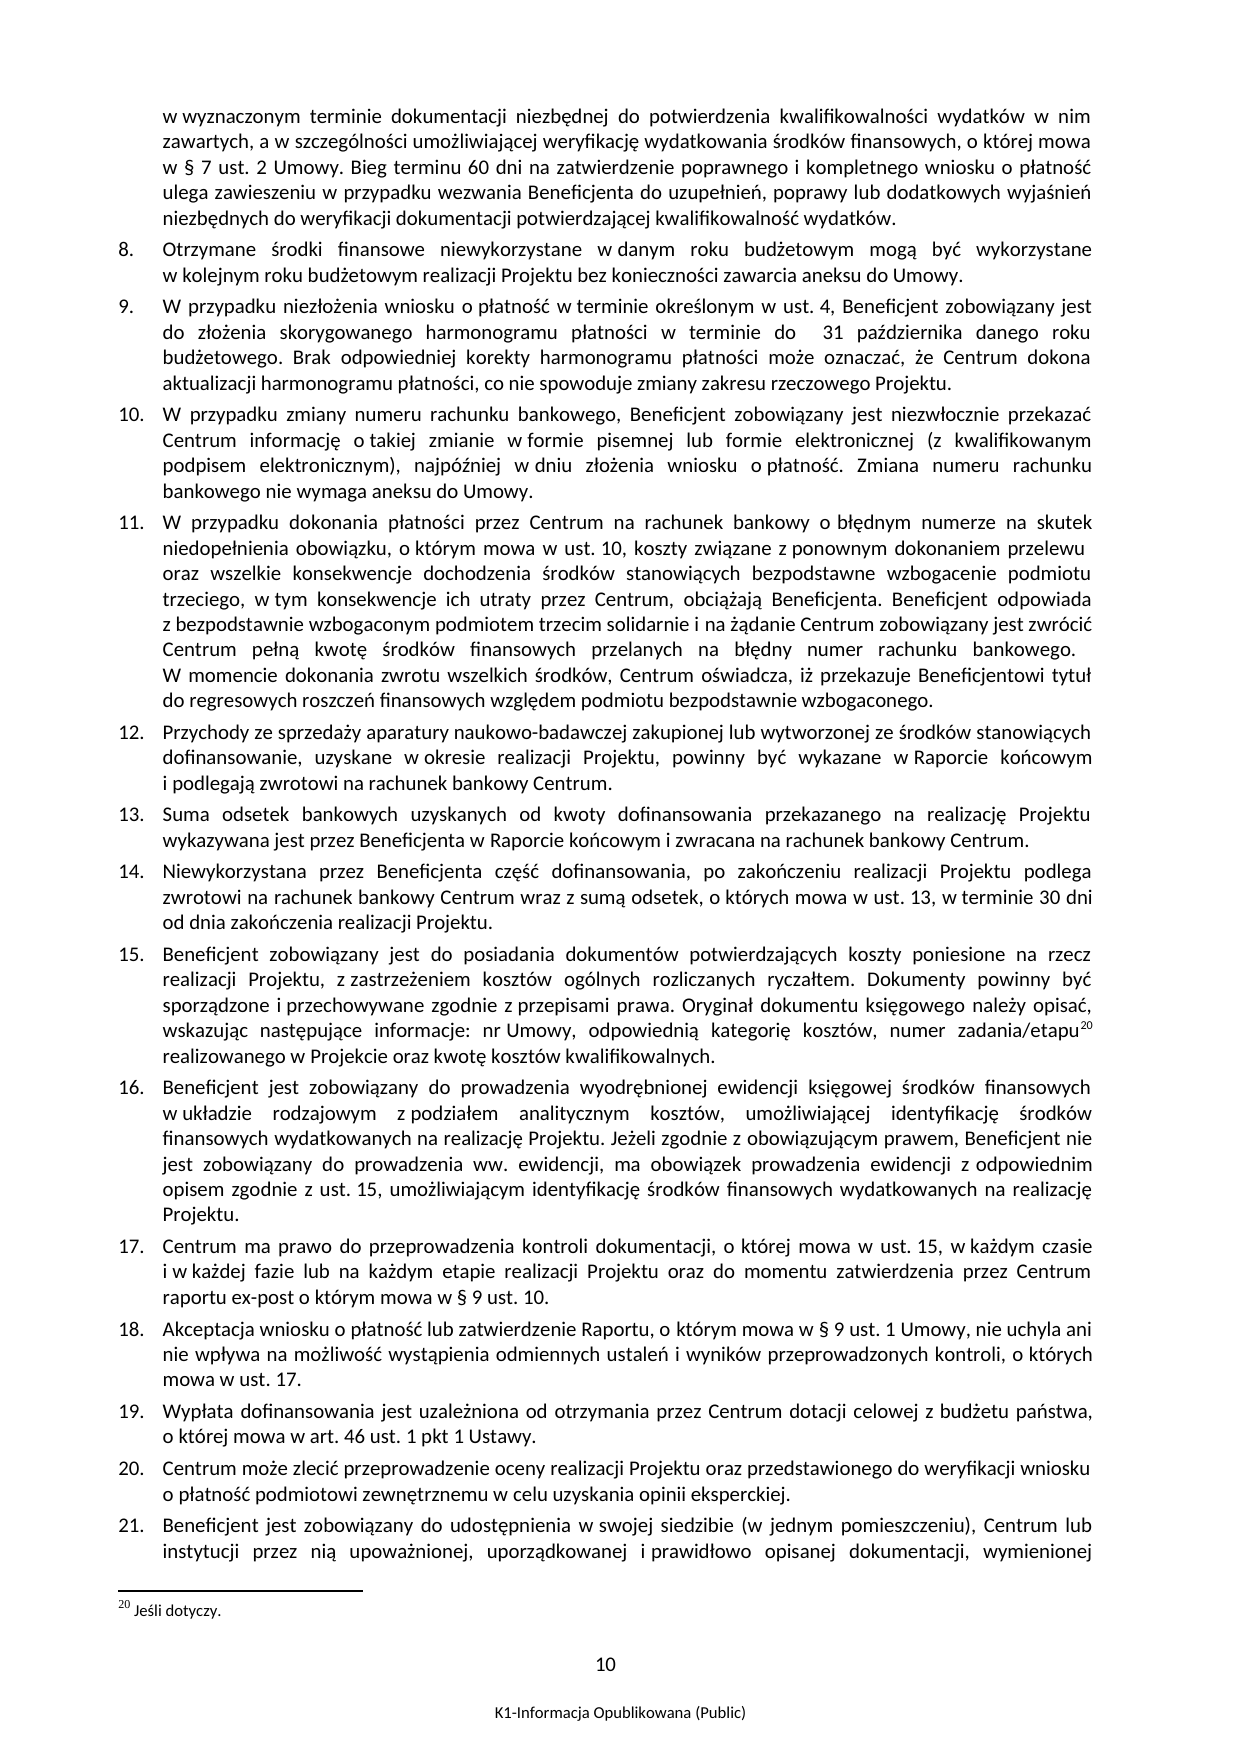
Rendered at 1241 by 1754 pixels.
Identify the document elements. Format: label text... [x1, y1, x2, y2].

list W przypadku niezłożenia wniosku o płatność w terminie określonym w ust. 4, Beneficjent zobowiązany jest do złożenia skorygowanego harmonogramu płatności w terminie do 31 października danego roku budżetowego. Brak odpowiedniej korekty harmonogramu płatności może oznaczać, że Centrum dokona aktualizacji harmonogramu płatności, co nie spowoduje zmiany zakresu rzeczowego Projektu. [118, 294, 1093, 395]
list Akceptacja wniosku o płatność lub zatwierdzenie Raportu, o którym mowa w § 9 ust. 1 Umowy, nie uchyla ani nie wpływa na możliwość wystąpienia odmiennych ustaleń i wyników przeprowadzonych kontroli, o których mowa w ust. 17. [118, 1316, 1093, 1392]
list Centrum ma prawo do przeprowadzenia kontroli dokumentacji, o której mowa w ust. 15, w każdym czasie i w każdej fazie lub na każdym etapie realizacji Projektu oraz do momentu zatwierdzenia przez Centrum raportu ex-post o którym mowa w § 9 ust. 10. [118, 1233, 1093, 1309]
list Centrum może zlecić przeprowadzenie oceny realizacji Projektu oraz przedstawionego do weryfikacji wniosku o płatność podmiotowi zewnętrznemu w celu uzyskania opinii eksperckiej. [118, 1455, 1093, 1506]
list Wypłata dofinansowania jest uzależniona od otrzymania przez Centrum dotacji celowej z budżetu państwa, o której mowa w art. 46 ust. 1 pkt 1 Ustawy. [118, 1398, 1093, 1449]
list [118, 1512, 1093, 1563]
list Beneficjent zobowiązany jest do posiadania dokumentów potwierdzających koszty poniesione na rzecz realizacji Projektu, z zastrzeżeniem kosztów ogólnych rozliczanych ryczałtem. Dokumenty powinny być sporządzone i przechowywane zgodnie z przepisami prawa. Oryginał dokumentu księgowego należy opisać, wskazując następujące informacje: nr Umowy, odpowiednią kategorię kosztów, numer zadania/etapu realizowanego w Projekcie oraz kwotę kosztów kwalifikowalnych. [118, 941, 1093, 1068]
list Przychody ze sprzedaży aparatury naukowo-badawczej zakupionej lub wytworzonej ze środków stanowiących dofinansowanie, uzyskane w okresie realizacji Projektu, powinny być wykazane w Raporcie końcowym i podlegają zwrotowi na rachunek bankowy Centrum. [118, 719, 1093, 795]
list Beneficjent jest zobowiązany do prowadzenia wyodrębnionej ewidencji księgowej środków finansowych w układzie rodzajowym z podziałem analitycznym kosztów, umożliwiającej identyfikację środków finansowych wydatkowanych na realizację Projektu. Jeżeli zgodnie z obowiązującym prawem, Beneficjent nie jest zobowiązany do prowadzenia ww. ewidencji, ma obowiązek prowadzenia ewidencji z odpowiednim opisem zgodnie z ust. 15, umożliwiającym identyfikację środków finansowych wydatkowanych na realizację Projektu. [118, 1074, 1093, 1227]
list W przypadku zmiany numeru rachunku bankowego, Beneficjent zobowiązany jest niezwłocznie przekazać Centrum informację o takiej zmianie w formie pisemnej lub formie elektronicznej (z kwalifikowanym podpisem elektronicznym), najpóźniej w dniu złożenia wniosku o płatność. Zmiana numeru rachunku bankowego nie wymaga aneksu do Umowy. [118, 402, 1093, 503]
list W przypadku dokonania płatności przez Centrum na rachunek bankowy o błędnym numerze na skutek niedopełnienia obowiązku, o którym mowa w ust. 10, koszty związane z ponownym dokonaniem przelewu oraz wszelkie konsekwencje dochodzenia środków stanowiących bezpodstawne wzbogacenie podmiotu trzeciego, w tym konsekwencje ich utraty przez Centrum, obciążają Beneficjenta. Beneficjent odpowiada z bezpodstawnie wzbogaconym podmiotem trzecim solidarnie i na żądanie Centrum zobowiązany jest zwrócić Centrum pełną kwotę środków finansowych przelanych na błędny numer rachunku bankowego. W momencie dokonania zwrotu wszelkich środków, Centrum oświadcza, iż przekazuje Beneficjentowi tytuł do regresowych roszczeń finansowych względem podmiotu bezpodstawnie wzbogaconego. [118, 509, 1093, 713]
list Otrzymane środki finansowe niewykorzystane w danym roku budżetowym mogą być wykorzystane w kolejnym roku budżetowym realizacji Projektu bez konieczności zawarcia aneksu do Umowy. [118, 237, 1093, 287]
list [118, 103, 1093, 230]
list Suma odsetek bankowych uzyskanych od kwoty dofinansowania przekazanego na realizację Projektu wykazywana jest przez Beneficjenta w Raporcie końcowym i zwracana na rachunek bankowy Centrum. [118, 802, 1093, 852]
list Niewykorzystana przez Beneficjenta część dofinansowania, po zakończeniu realizacji Projektu podlega zwrotowi na rachunek bankowy Centrum wraz z sumą odsetek, o których mowa w ust. 13, w terminie 30 dni od dnia zakończenia realizacji Projektu. [118, 859, 1093, 935]
